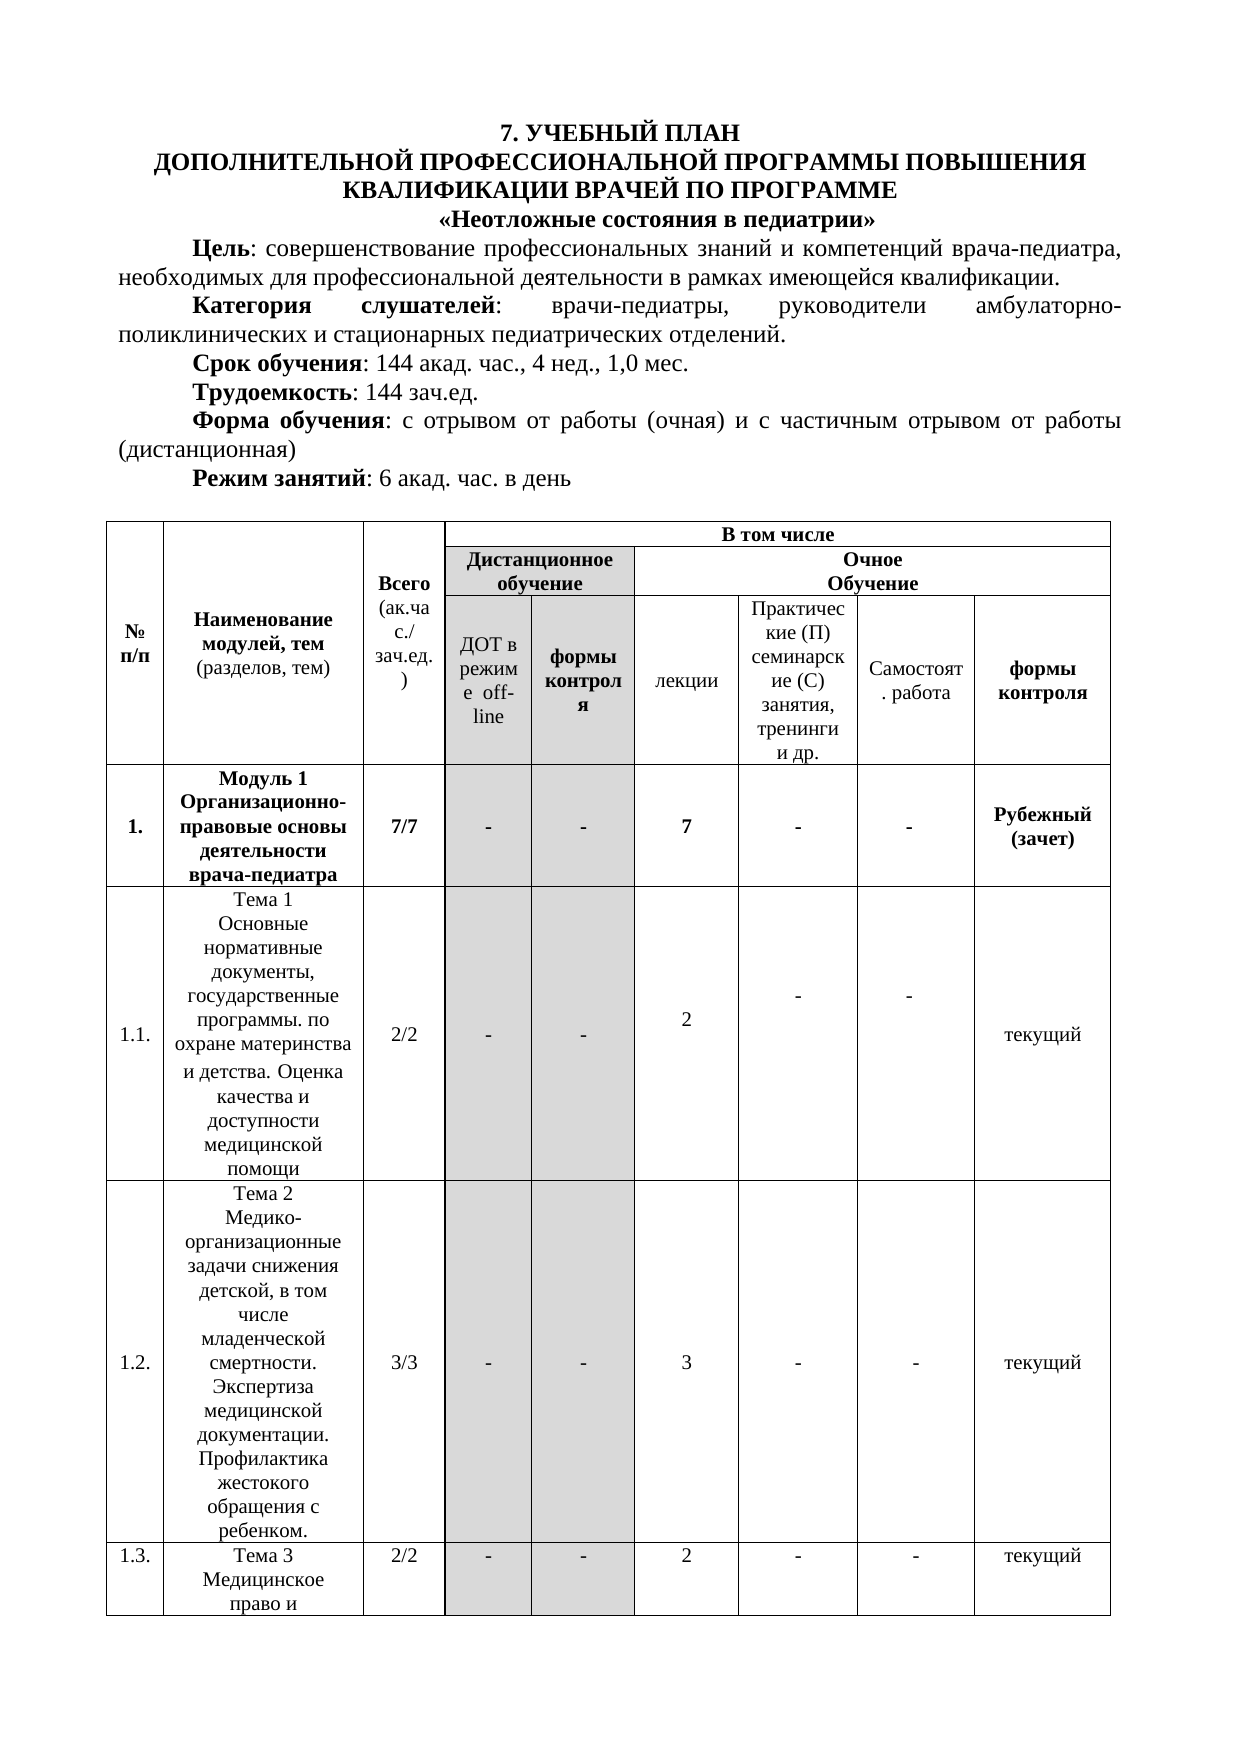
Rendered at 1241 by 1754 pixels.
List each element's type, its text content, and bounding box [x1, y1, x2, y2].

table_cell текущий [975, 887, 1110, 1180]
table_cell Тема 2 Медико-организационные задачи снижения детской, в том числе младенческой смертности. Экспертиза медицинской документации. Профилактика жестокого обращения с ребенком. [164, 1181, 363, 1542]
text Трудоемкость: 144 зач.ед. [118, 377, 1122, 406]
list ДОПОЛНИТЕЛЬНОЙ ПРОФЕССИОНАЛЬНОЙ ПРОГРАММЫ ПОВЫШЕНИЯ КВАЛИФИКАЦИИ ВРАЧЕЙ ПО ПРОГРАММЕ [118, 147, 1122, 204]
table_cell 1. [107, 765, 163, 886]
table_cell текущий [975, 1181, 1110, 1542]
table_header Всего (ак.час./ зач.ед.) [364, 522, 444, 764]
table_cell 2 [635, 1543, 738, 1615]
table_cell - [858, 765, 974, 886]
table_cell - [532, 1543, 634, 1615]
table_cell Тема 3 Медицинское право и деонтология. Работа с обращениями граждан. [164, 1543, 363, 1615]
table_cell - [532, 765, 634, 886]
table_cell - [446, 1181, 531, 1542]
text Цель: совершенствование профессиональных знаний и компетенций врача-педиатра, необходимых для профессиональной деятельности в рамках имеющейся квалификации. [118, 233, 1122, 291]
table_cell 3/3 [364, 1181, 444, 1542]
table_cell 1.2. [107, 1181, 163, 1542]
table_cell 7 [635, 765, 738, 886]
table_cell формы контроля [532, 596, 634, 764]
table_cell 2/2 [364, 1543, 444, 1615]
table_cell - [739, 1543, 857, 1615]
table_cell - [739, 887, 857, 1180]
text Режим занятий: 6 акад. час. в день [118, 463, 1122, 492]
table_cell 1.3. [107, 1543, 163, 1615]
table_cell Практические (П) семинарские (С) занятия, тренинги и др. [739, 596, 857, 764]
table_cell - [532, 1181, 634, 1542]
table_cell Модуль 1 Организационно-правовые основы деятельности врача-педиатра [164, 765, 363, 886]
table_cell 2 [635, 887, 738, 1180]
text «Неотложные состояния в педиатрии» [118, 204, 1122, 233]
table_cell 3 [635, 1181, 738, 1542]
table_cell Рубежный (зачет) [975, 765, 1110, 886]
table_header Наименование модулей, тем (разделов, тем) [164, 522, 363, 764]
text Категория слушателей: врачи-педиатры, руководители амбулаторно-поликлинических и стационарных педиатрических отделений. [118, 291, 1122, 348]
table_cell - [858, 887, 974, 1180]
table_cell Дистанционное обучение [446, 547, 634, 595]
text Форма обучения: с отрывом от работы (очная) и с частичным отрывом от работы (дистанционная) [118, 406, 1122, 463]
table_cell - [446, 1543, 531, 1615]
table_header В том числе [446, 522, 1110, 546]
table_cell - [532, 887, 634, 1180]
table_cell 2/2 [364, 887, 444, 1180]
table_cell - [739, 1181, 857, 1542]
text 7. УЧЕБНЫЙ ПЛАН [118, 118, 1122, 147]
table_cell 7/7 [364, 765, 444, 886]
table_cell - [446, 887, 531, 1180]
table_cell - [446, 765, 531, 886]
text Срок обучения: 144 акад. час., 4 нед., 1,0 мес. [118, 348, 1122, 377]
table_cell - [858, 1181, 974, 1542]
table_cell 1.1. [107, 887, 163, 1180]
table_header № п/п [107, 522, 163, 764]
table_cell формы контроля [975, 596, 1110, 764]
table_cell ДОТ в режиме off-line [446, 596, 531, 764]
table_cell Тема 1 Основные нормативные документы, государственные программы. по охране материнства и детства. Оценка качества и доступности медицинской помощи [164, 887, 363, 1180]
table_cell текущий [975, 1543, 1110, 1615]
table_cell - [739, 765, 857, 886]
table_cell Самостоят. работа [858, 596, 974, 764]
table_cell лекции [635, 596, 738, 764]
table_cell Очное Обучение [635, 547, 1110, 595]
table_cell - [858, 1543, 974, 1615]
